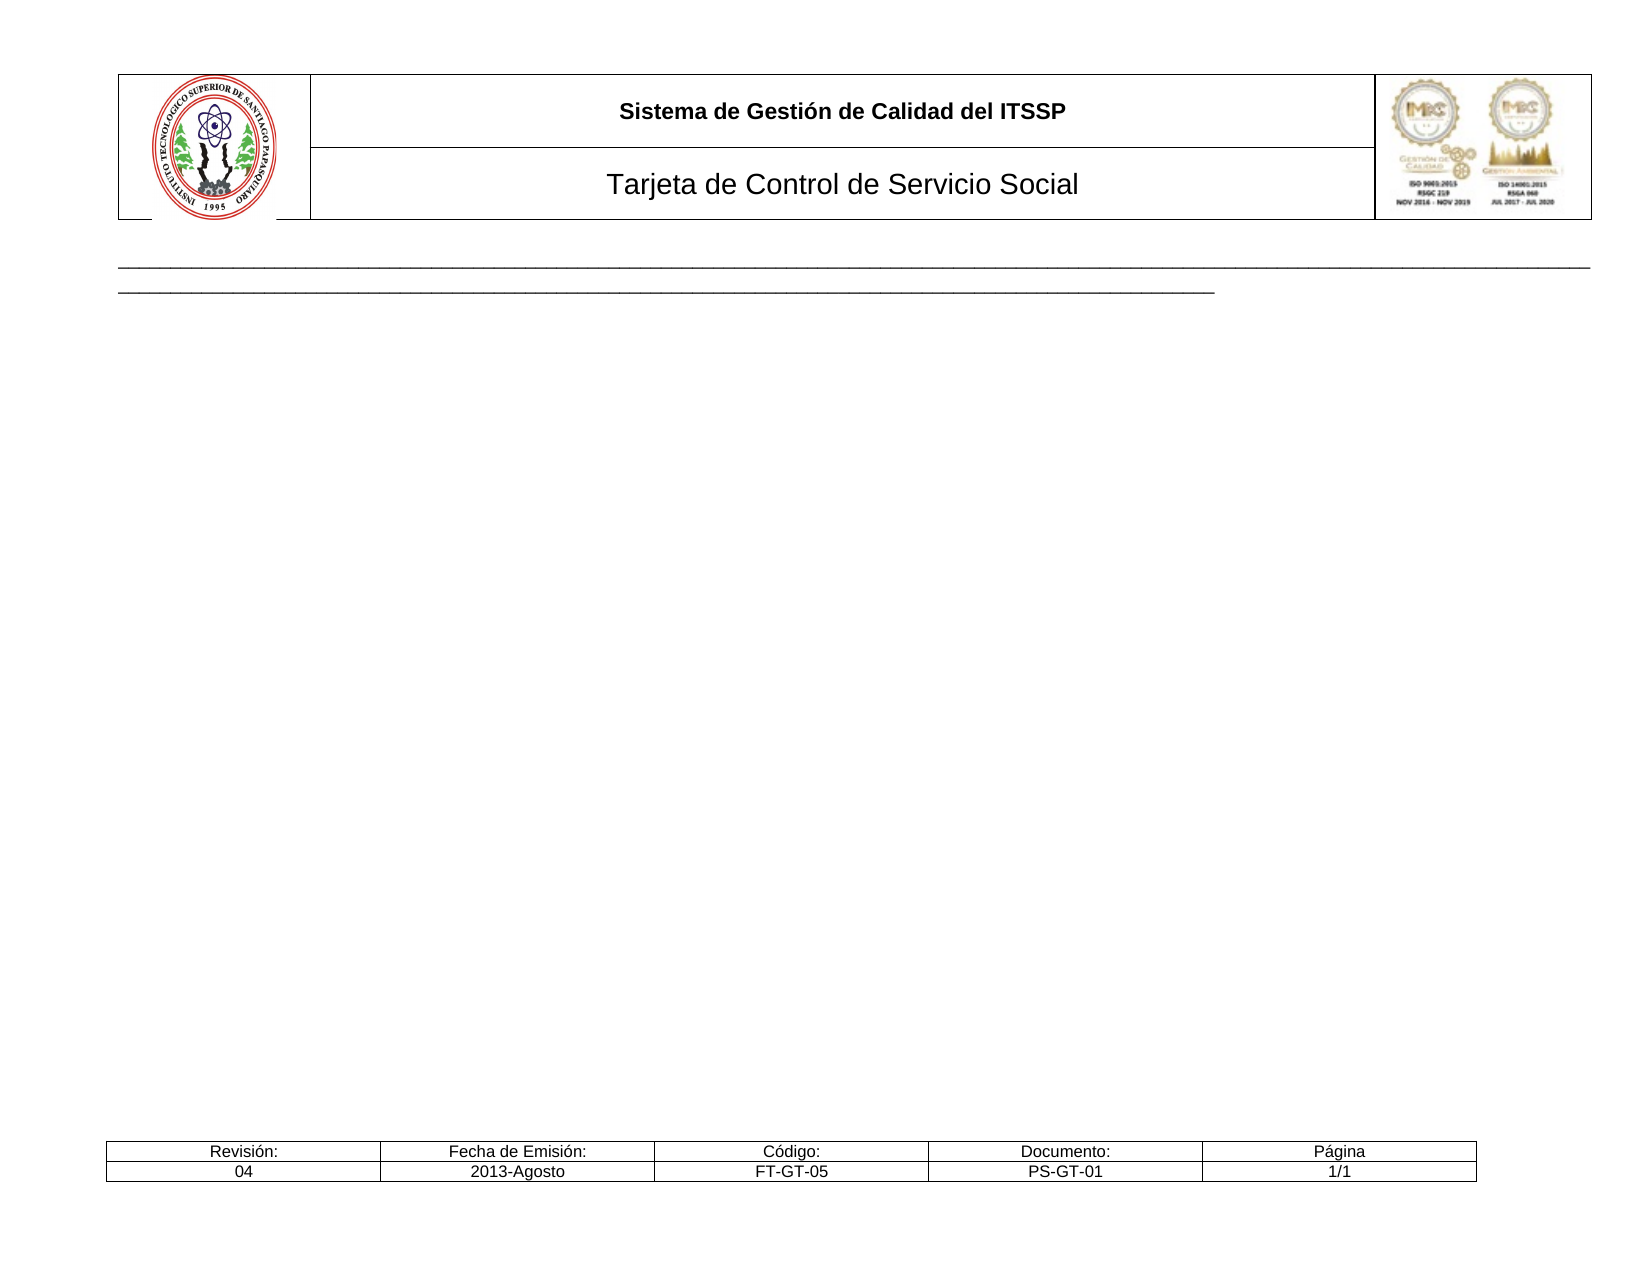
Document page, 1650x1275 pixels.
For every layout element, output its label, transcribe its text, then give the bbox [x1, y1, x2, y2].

picture [1389, 76, 1577, 219]
picture [152, 75, 277, 220]
